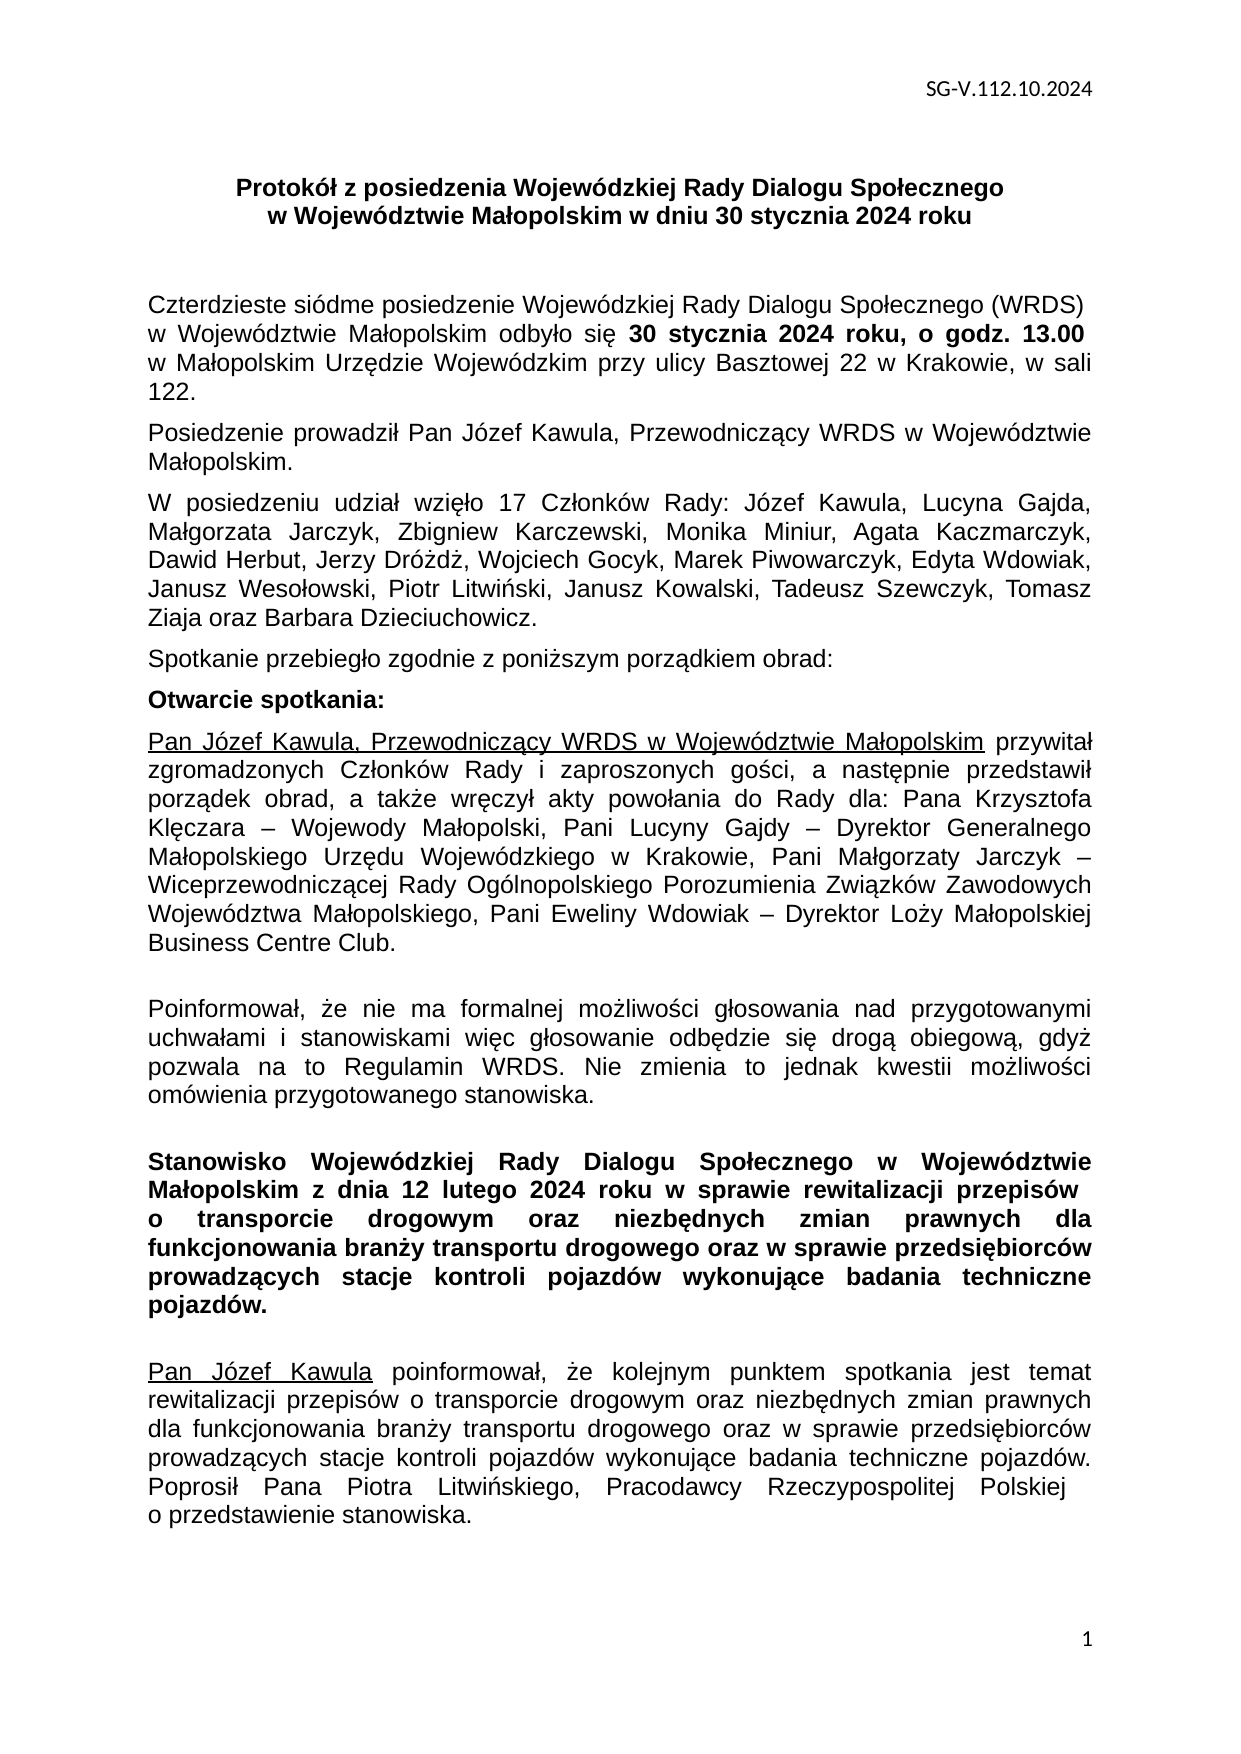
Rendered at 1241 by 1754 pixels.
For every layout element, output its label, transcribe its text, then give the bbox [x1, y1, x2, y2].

text W posiedzeniu udział wzięło 17 Członków Rady: Józef Kawula, Lucyna Gajda, Małgorzata Jarczyk, Zbigniew Karczewski, Monika Miniur, Agata Kaczmarczyk, Dawid Herbut, Jerzy Dróżdż, Wojciech Gocyk, Marek Piwowarczyk, Edyta Wdowiak, Janusz Wesołowski, Piotr Litwiński, Janusz Kowalski, Tadeusz Szewczyk, Tomasz Ziaja oraz Barbara Dzieciuchowicz. [148, 488, 1093, 632]
text Pan Józef Kawula poinformował, że kolejnym punktem spotkania jest temat rewitalizacji przepisów o transporcie drogowym oraz niezbędnych zmian prawnych dla funkcjonowania branży transportu drogowego oraz w sprawie przedsiębiorców prowadzących stacje kontroli pojazdów wykonujące badania techniczne pojazdów. Poprosił Pana Piotra Litwińskiego, Pracodawcy Rzeczypospolitej Polskiej o przedstawienie stanowiska. [148, 1357, 1093, 1529]
text Protokół z posiedzenia Wojewódzkiej Rady Dialogu Społecznego w Województwie Małopolskim w dniu 30 stycznia 2024 roku [148, 173, 1093, 230]
text Spotkanie przebiegło zgodnie z poniższym porządkiem obrad: [148, 644, 1093, 673]
text Czterdzieste siódme posiedzenie Wojewódzkiej Rady Dialogu Społecznego (WRDS) w Województwie Małopolskim odbyło się 30 stycznia 2024 roku, o godz. 13.00 w Małopolskim Urzędzie Wojewódzkim przy ulicy Basztowej 22 w Krakowie, w sali 122. [148, 290, 1093, 405]
text Stanowisko Wojewódzkiej Rady Dialogu Społecznego w Województwie Małopolskim z dnia 12 lutego 2024 roku w sprawie rewitalizacji przepisów o transporcie drogowym oraz niezbędnych zmian prawnych dla funkcjonowania branży transportu drogowego oraz w sprawie przedsiębiorców prowadzących stacje kontroli pojazdów wykonujące badania techniczne pojazdów. [148, 1147, 1093, 1319]
text Posiedzenie prowadził Pan Józef Kawula, Przewodniczący WRDS w Województwie Małopolskim. [148, 418, 1093, 475]
text Pan Józef Kawula, Przewodniczący WRDS w Województwie Małopolskim przywitał zgromadzonych Członków Rady i zaproszonych gości, a następnie przedstawił porządek obrad, a także wręczył akty powołania do Rady dla: Pana Krzysztofa Klęczara – Wojewody Małopolski, Pani Lucyny Gajdy – Dyrektor Generalnego Małopolskiego Urzędu Wojewódzkiego w Krakowie, Pani Małgorzaty Jarczyk – Wiceprzewodniczącej Rady Ogólnopolskiego Porozumienia Związków Zawodowych Województwa Małopolskiego, Pani Eweliny Wdowiak – Dyrektor Loży Małopolskiej Business Centre Club. [148, 727, 1093, 957]
text Poinformował, że nie ma formalnej możliwości głosowania nad przygotowanymi uchwałami i stanowiskami więc głosowanie odbędzie się drogą obiegową, gdyż pozwala na to Regulamin WRDS. Nie zmienia to jednak kwestii możliwości omówienia przygotowanego stanowiska. [148, 994, 1093, 1109]
text Otwarcie spotkania: [148, 685, 1093, 714]
